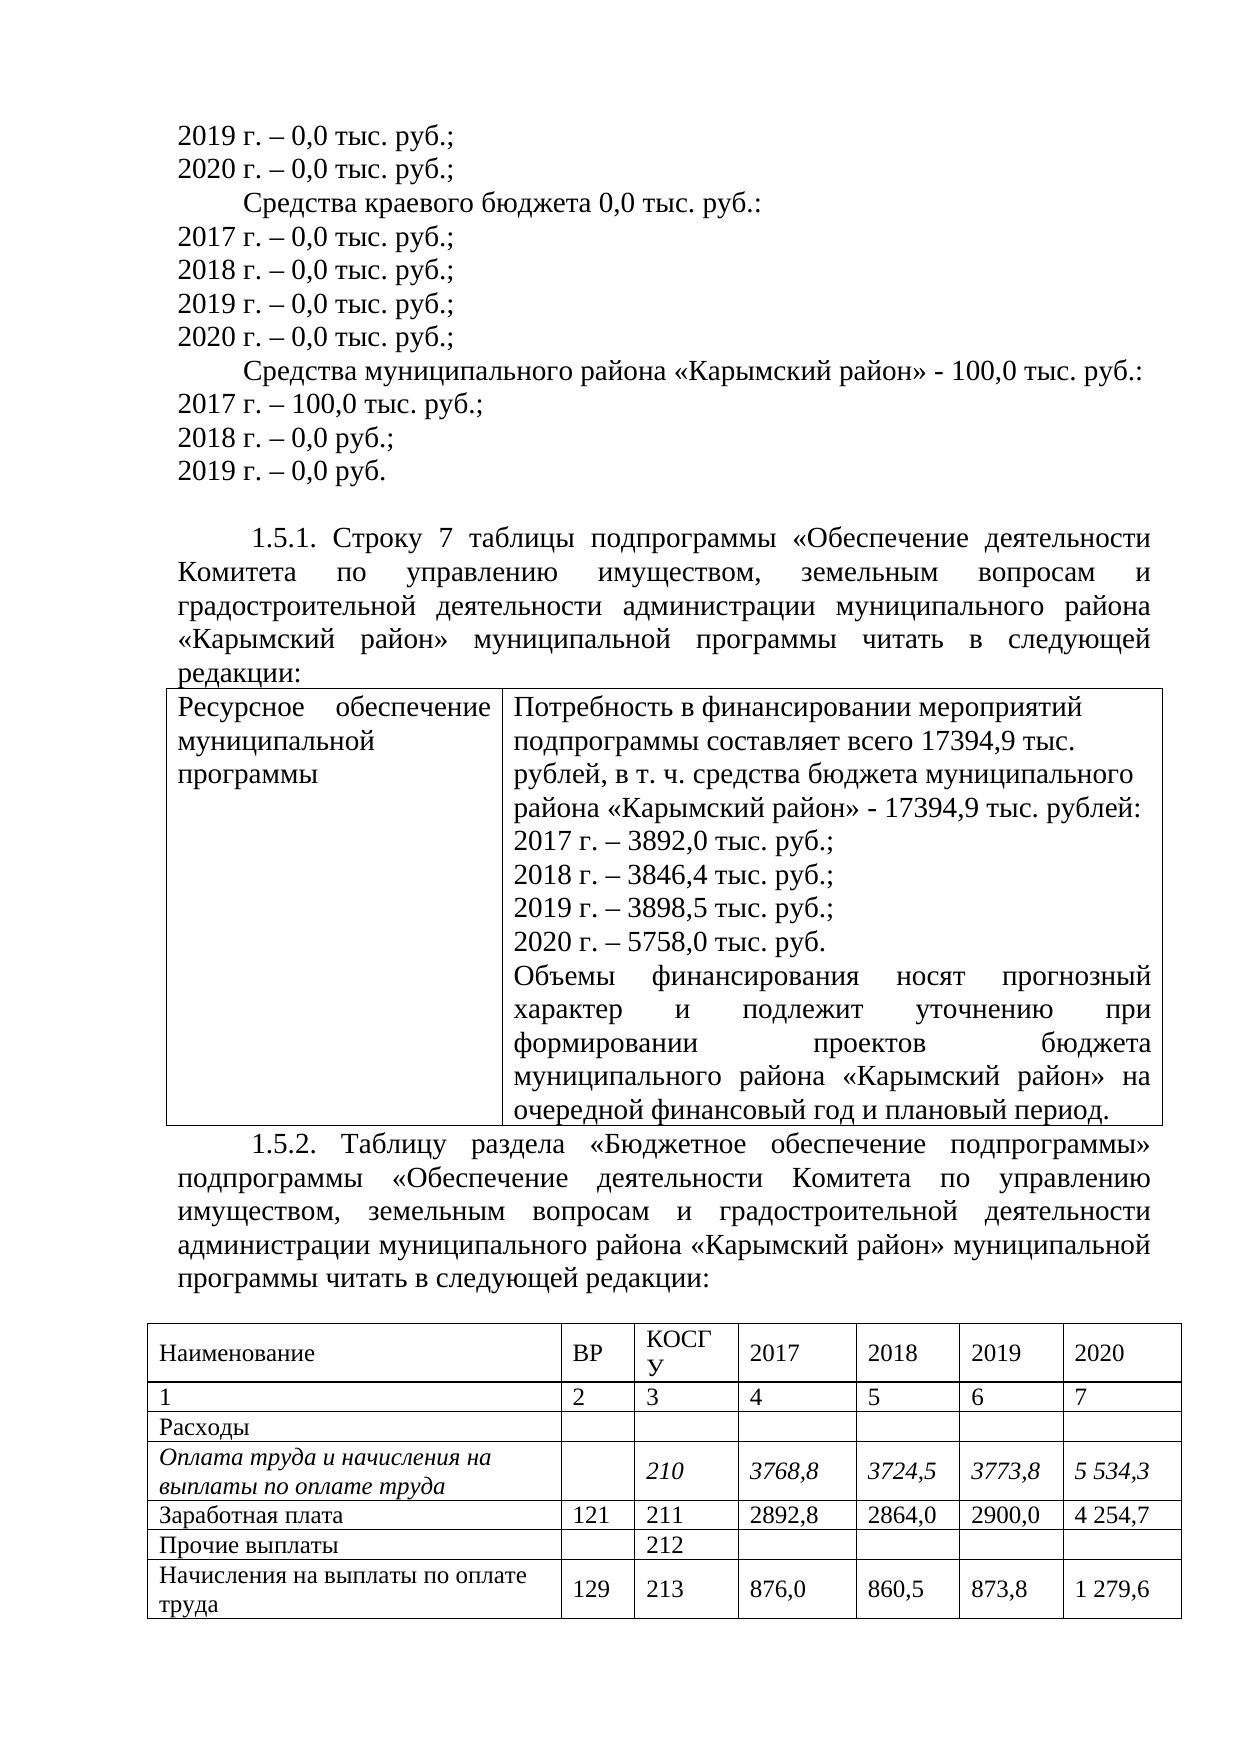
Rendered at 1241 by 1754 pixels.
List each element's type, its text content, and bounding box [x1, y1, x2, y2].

table_cell 3768,8 [739, 1442, 856, 1499]
table_cell 3724,5 [857, 1442, 959, 1499]
table_cell Начисления на выплаты по оплате труда [148, 1560, 561, 1618]
table_header 2019 [960, 1324, 1063, 1381]
text 2019 г. – 0,0 тыс. руб.; [177, 286, 1152, 319]
table_cell 1 [148, 1383, 561, 1411]
table_header Потребность в финансировании мероприятий подпрограммы составляет всего 17394,9 тыс. рублей, в т. ч. средства бюджета муниципального района «Карымский район» - 17394,9 тыс. рублей: 2017 г. – 3892,0 тыс. руб.; 2018 г. – 3846,4 тыс. руб.; 2019 г. – 3898,5 тыс. руб.; 2020 г. – 5758,0 тыс. руб. Объемы финансирования носят прогнозный характер и подлежит уточнению при формировании проектов бюджета муниципального района «Карымский район» на очередной финансовый год и плановый период. [503, 689, 1162, 1125]
table_cell 211 [635, 1501, 738, 1529]
table_cell 210 [635, 1442, 738, 1499]
table_cell 3 [635, 1383, 738, 1411]
text 1.5.2. Таблицу раздела «Бюджетное обеспечение подпрограммы» подпрограммы «Обеспечение деятельности Комитета по управлению имуществом, земельным вопросам и градостроительной деятельности администрации муниципального района «Карымский район» муниципальной программы читать в следующей редакции: [177, 1126, 1152, 1294]
table_cell 2864,0 [857, 1501, 959, 1529]
table_header Наименование [148, 1324, 561, 1381]
text 2017 г. – 0,0 тыс. руб.; [177, 219, 1152, 252]
table_cell [857, 1412, 959, 1441]
table_cell [960, 1412, 1063, 1441]
table_header 2017 [739, 1324, 856, 1381]
table_cell 876,0 [739, 1560, 856, 1618]
table_cell 121 [562, 1501, 634, 1529]
table_cell 2892,8 [739, 1501, 856, 1529]
table_cell [635, 1412, 738, 1441]
table_cell [739, 1412, 856, 1441]
text 1.5.1. Строку 7 таблицы подпрограммы «Обеспечение деятельности Комитета по управлению имуществом, земельным вопросам и градостроительной деятельности администрации муниципального района «Карымский район» муниципальной программы читать в следующей редакции: [177, 521, 1152, 688]
table_cell 2900,0 [960, 1501, 1063, 1529]
table_cell Оплата труда и начисления на выплаты по оплате труда [148, 1442, 561, 1499]
table_cell 873,8 [960, 1560, 1063, 1618]
text Средства краевого бюджета 0,0 тыс. руб.: [177, 185, 1152, 219]
text 2019 г. – 0,0 тыс. руб.; [177, 118, 1152, 152]
table_cell 2 [562, 1383, 634, 1411]
table_cell 860,5 [857, 1560, 959, 1618]
table_cell 129 [562, 1560, 634, 1618]
text 2018 г. – 0,0 руб.; [177, 420, 1152, 453]
table_cell 5 [857, 1383, 959, 1411]
table_cell [1064, 1412, 1181, 1441]
table_cell Расходы [148, 1412, 561, 1441]
table_cell [739, 1530, 856, 1559]
text 2017 г. – 100,0 тыс. руб.; [177, 386, 1152, 420]
table_cell [562, 1412, 634, 1441]
table_cell [960, 1530, 1063, 1559]
table_cell 212 [635, 1530, 738, 1559]
table_cell [857, 1530, 959, 1559]
table_cell 6 [960, 1383, 1063, 1411]
text Средства муниципального района «Карымский район» - 100,0 тыс. руб.: [177, 353, 1152, 386]
text 2019 г. – 0,0 руб. [177, 453, 1152, 487]
table_header Ресурсное обеспечение муниципальной программы [167, 689, 502, 1125]
table_header ВР [562, 1324, 634, 1381]
text 2018 г. – 0,0 тыс. руб.; [177, 252, 1152, 286]
table_cell Прочие выплаты [148, 1530, 561, 1559]
text 2020 г. – 0,0 тыс. руб.; [177, 152, 1152, 185]
table_cell 5 534,3 [1064, 1442, 1181, 1499]
table_cell Заработная плата [148, 1501, 561, 1529]
table_cell 213 [635, 1560, 738, 1618]
table_header КОСГУ [635, 1324, 738, 1381]
table_cell 4 254,7 [1064, 1501, 1181, 1529]
table_cell 4 [739, 1383, 856, 1411]
table_header 2018 [857, 1324, 959, 1381]
table_cell [562, 1442, 634, 1499]
table_cell 3773,8 [960, 1442, 1063, 1499]
text 2020 г. – 0,0 тыс. руб.; [177, 319, 1152, 353]
table_cell 1 279,6 [1064, 1560, 1181, 1618]
table_cell [562, 1530, 634, 1559]
table_header 2020 [1064, 1324, 1181, 1381]
table_cell [1064, 1530, 1181, 1559]
table_cell 7 [1064, 1383, 1181, 1411]
